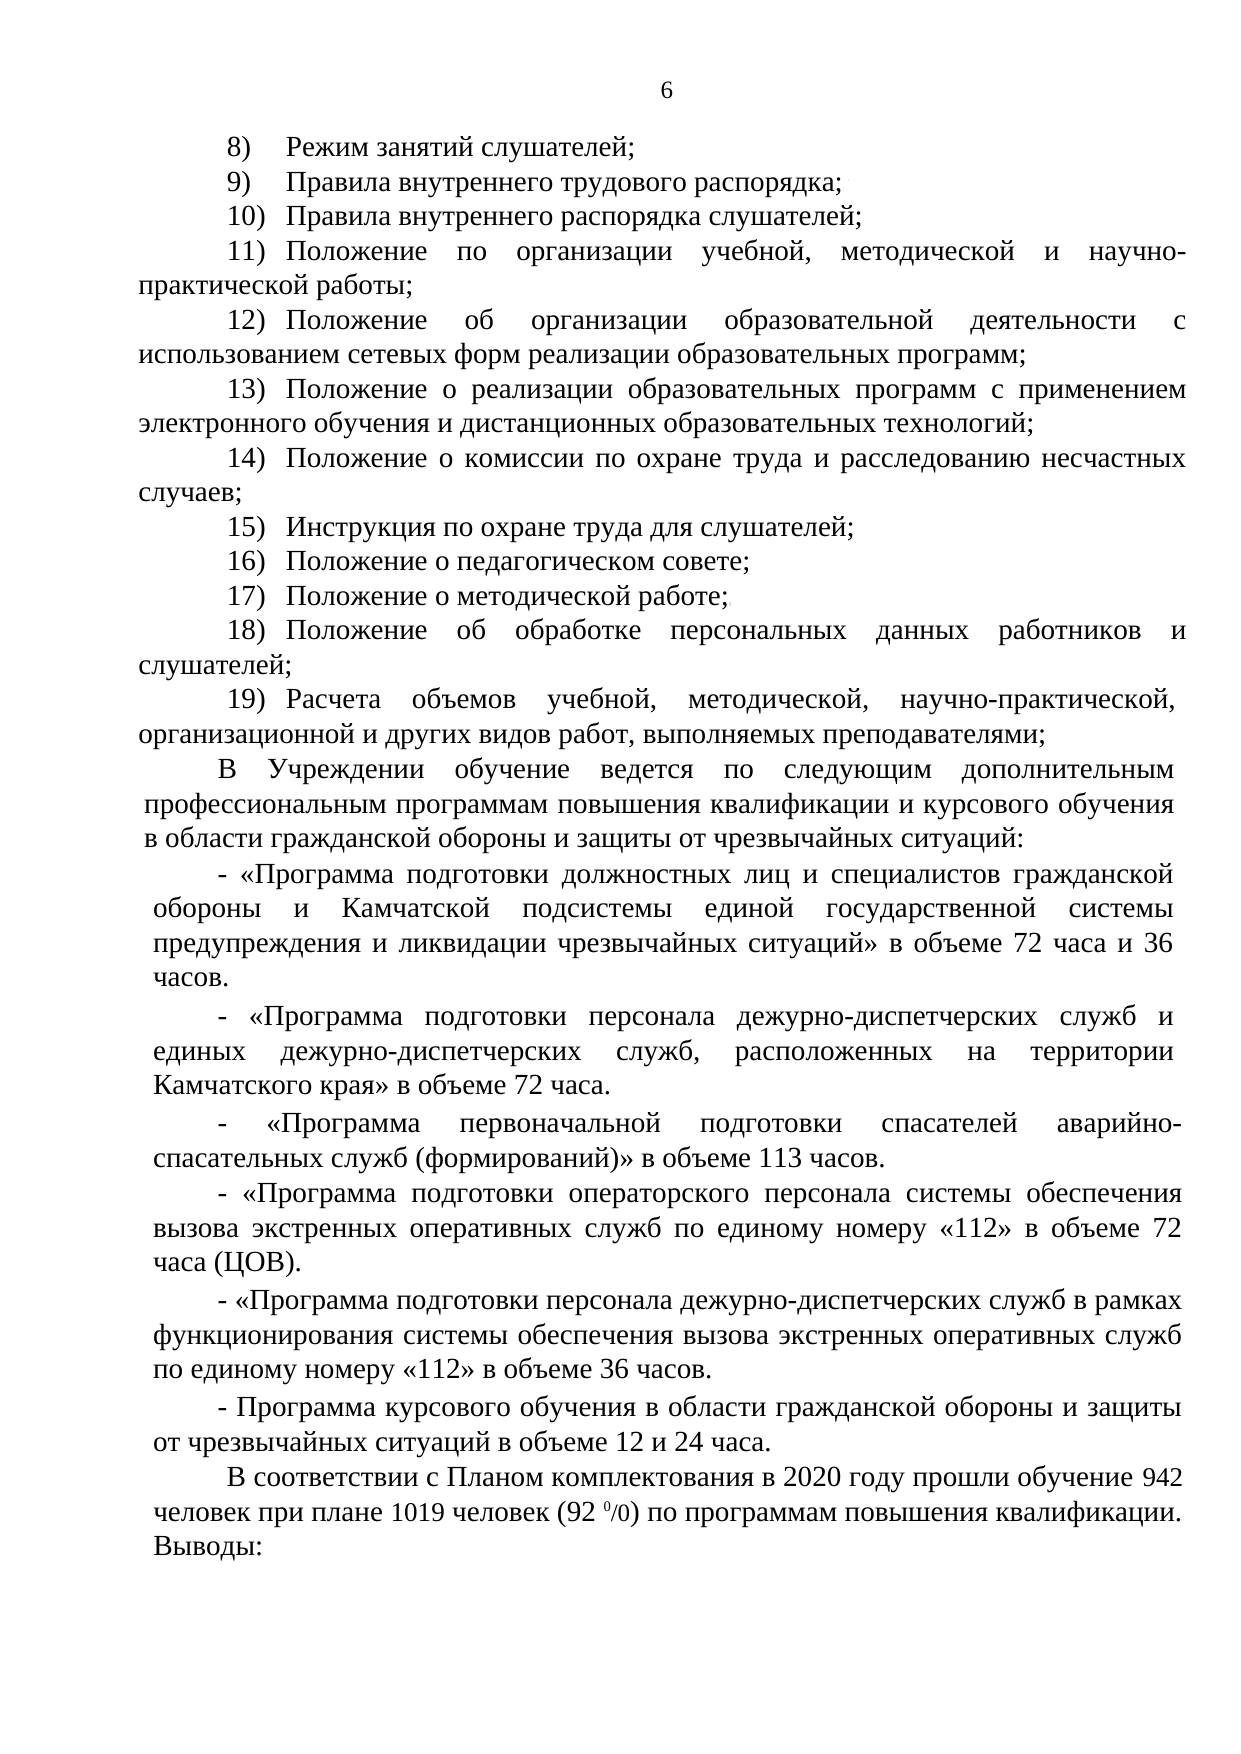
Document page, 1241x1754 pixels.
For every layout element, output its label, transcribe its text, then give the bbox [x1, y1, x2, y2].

text - «Программа первоначальной подготовки спасателей аварийно-спасательных служб (формирований)» в объеме 113 часов. [153, 1105, 1183, 1173]
text - «Программа подготовки персонала дежурно-диспетчерских служб и единых дежурно-диспетчерских служб, расположенных на территории Камчатского края» в объеме 72 часа. [153, 998, 1174, 1101]
list Положение о педагогическом совете; [138, 543, 1187, 577]
list Правила внутреннего распорядка слушателей; [138, 198, 1187, 232]
list Положение об организации образовательной деятельности с использованием сетевых форм реализации образовательных программ; [138, 302, 1187, 370]
text - Программа курсового обучения в области гражданской обороны и защиты от чрезвычайных ситуаций в объеме 12 и 24 часа. [153, 1389, 1183, 1457]
list Расчета объемов учебной, методической, научно-практической, организационной и других видов работ, выполняемых преподавателями; [138, 681, 1176, 749]
picture [842, 179, 849, 192]
text - «Программа подготовки персонала дежурно-диспетчерских служб в рамках функционирования системы обеспечения вызова экстренных оперативных служб по единому номеру «112» в объеме 36 часов. [153, 1282, 1183, 1385]
list Положение о реализации образовательных программ с применением электронного обучения и дистанционных образовательных технологий; [138, 371, 1187, 439]
list Правила внутреннего трудового распорядка; [138, 164, 1187, 198]
text В Учреждении обучение ведется по следующим дополнительным профессиональным программам повышения квалификации и курсового обучения в области гражданской обороны и защиты от чрезвычайных ситуаций: [144, 751, 1175, 854]
list Положение об обработке персональных данных работников и слушателей; [138, 612, 1187, 680]
list Положение о комиссии по охране труда и расследованию несчастных случаев; [138, 440, 1187, 508]
list Инструкция по охране труда для слушателей; [138, 509, 1187, 542]
text В соответствии с Планом комплектования в 2020 году прошли обучение 942 человек при плане 1019 человек (92 0/0) по программам повышения квалификации. Выводы: [153, 1459, 1183, 1562]
list Положение по организации учебной, методической и научно-практической работы; [138, 233, 1187, 301]
list Положение о методической работе; [138, 578, 1187, 611]
text - «Программа подготовки операторского персонала системы обеспечения вызова экстренных оперативных служб по единому номеру «112» в объеме 72 часа (ЦОВ). [153, 1176, 1183, 1278]
list Режим занятий слушателей; [138, 129, 1187, 163]
text - «Программа подготовки должностных лиц и специалистов гражданской обороны и Камчатской подсистемы единой государственной системы предупреждения и ликвидации чрезвычайных ситуаций» в объеме 72 часа и 36 часов. [153, 856, 1174, 993]
